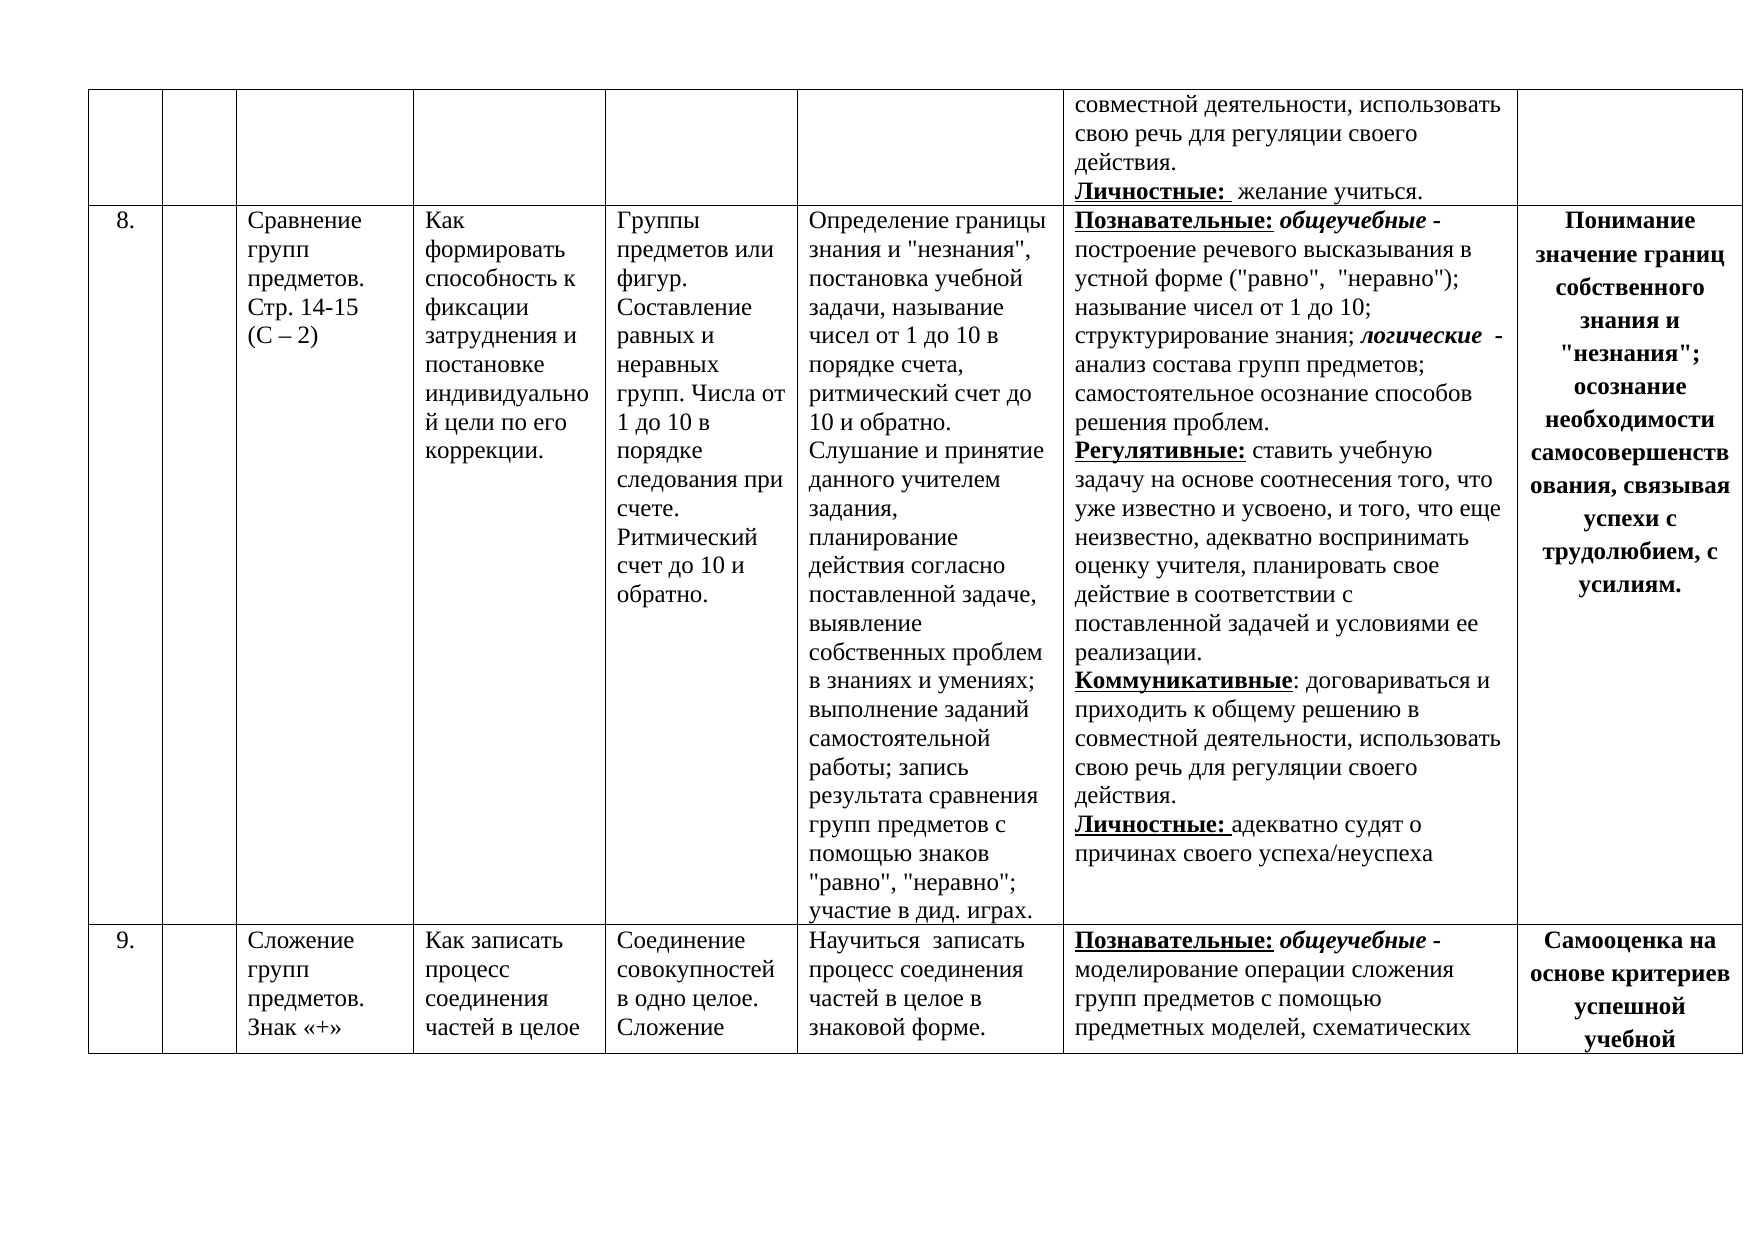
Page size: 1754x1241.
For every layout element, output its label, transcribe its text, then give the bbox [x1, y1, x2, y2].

table_cell 7. [89, 90, 162, 204]
table_cell Как формировать способность к фиксации затруднения и постановке индивидуальной цели по его коррекции. [414, 206, 605, 924]
table_cell 8. [89, 206, 162, 924]
table_cell Познавательные: общеучебные - построение речевого высказывания в устной форме ("равно", "неравно"); называние чисел от 1 до 10; структурирование знания; логические - анализ состава групп предметов; самостоятельное осознание способов решения проблем. Регулятивные: ставить учебную задачу на основе соотнесения того, что уже известно и усвоено, и того, что еще неизвестно, адекватно воспринимать оценку учителя, планировать свое действие в соответствии с поставленной задачей и условиями ее реализации. Коммуникативные: договариваться и приходить к общему решению в совместной деятельности, использовать свою речь для регуляции своего действия. Личностные: адекватно судят о причинах своего успеха/неуспеха [1064, 206, 1517, 924]
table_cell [414, 925, 605, 1053]
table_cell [606, 925, 797, 1053]
table_cell [163, 90, 236, 204]
table_cell Сравнение групп предметов. Стр. 14-15 (С – 2) [237, 206, 413, 924]
table_cell Определение границы знания и "незнания", постановка учебной задачи, называние чисел от 1 до 10 в порядке счета, ритмический счет до 10 и обратно. Слушание и принятие данного учителем задания, планирование действия согласно поставленной задаче, выявление собственных проблем в знаниях и умениях; выполнение заданий самостоятельной работы; запись результата сравнения групп предметов с помощью знаков "равно", "неравно"; участие в дид. играх. [798, 206, 1063, 924]
table_cell [163, 925, 236, 1053]
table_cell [237, 90, 413, 204]
table_cell [163, 206, 236, 924]
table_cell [414, 90, 605, 204]
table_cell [798, 925, 1063, 1053]
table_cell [1518, 925, 1742, 1053]
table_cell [1064, 90, 1517, 204]
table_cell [1064, 925, 1517, 1053]
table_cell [1518, 90, 1742, 204]
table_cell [606, 90, 797, 204]
table_cell 9. [89, 925, 162, 1053]
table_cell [237, 925, 413, 1053]
table_cell Понимание значение границ собственного знания и "незнания"; осознание необходимости самосовершенствования, связывая успехи с трудолюбием, с усилиям. [1518, 206, 1742, 924]
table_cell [798, 90, 1063, 204]
table_cell Группы предметов или фигур. Составление равных и неравных групп. Числа от 1 до 10 в порядке следования при счете. Ритмический счет до 10 и обратно. [606, 206, 797, 924]
